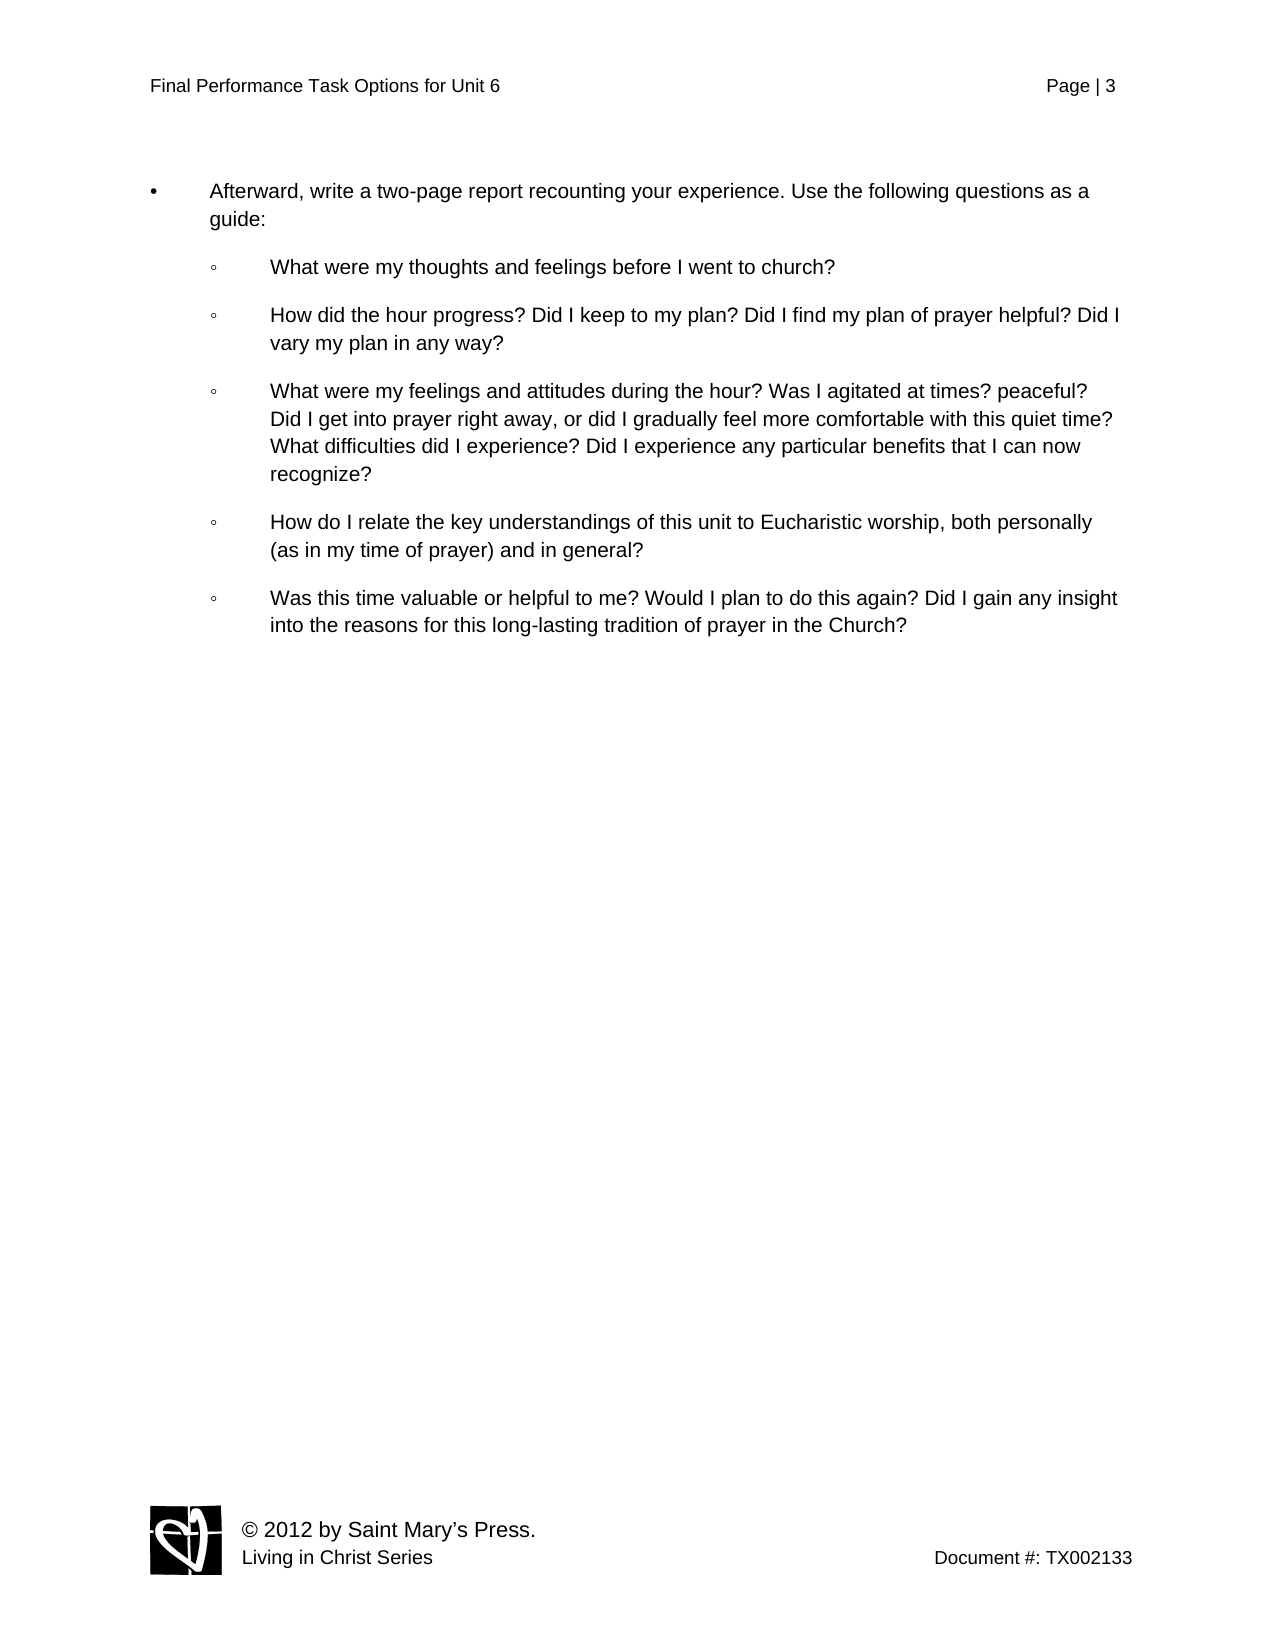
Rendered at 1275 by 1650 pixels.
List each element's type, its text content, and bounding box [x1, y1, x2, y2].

list ◦ What were my feelings and attitudes during the hour? Was I agitated at times? peaceful? Did I get into prayer right away, or did I gradually feel more comfortable with this quiet time? What difficulties did I experience? Did I experience any particular benefits that I can now recognize? [210, 379, 1125, 486]
list ◦ How do I relate the key understandings of this unit to Eucharistic worship, both personally (as in my time of prayer) and in general? [210, 510, 1125, 561]
list ◦ What were my thoughts and feelings before I went to church? [210, 255, 1125, 279]
list ◦ How did the hour progress? Did I keep to my plan? Did I find my plan of prayer helpful? Did I vary my plan in any way? [210, 303, 1125, 355]
list • Afterward, write a two-page report recounting your experience. Use the following questions as a guide: [150, 179, 1125, 231]
list ◦ Was this time valuable or helpful to me? Would I plan to do this again? Did I gain any insight into the reasons for this long-lasting tradition of prayer in the Church? [210, 586, 1125, 637]
